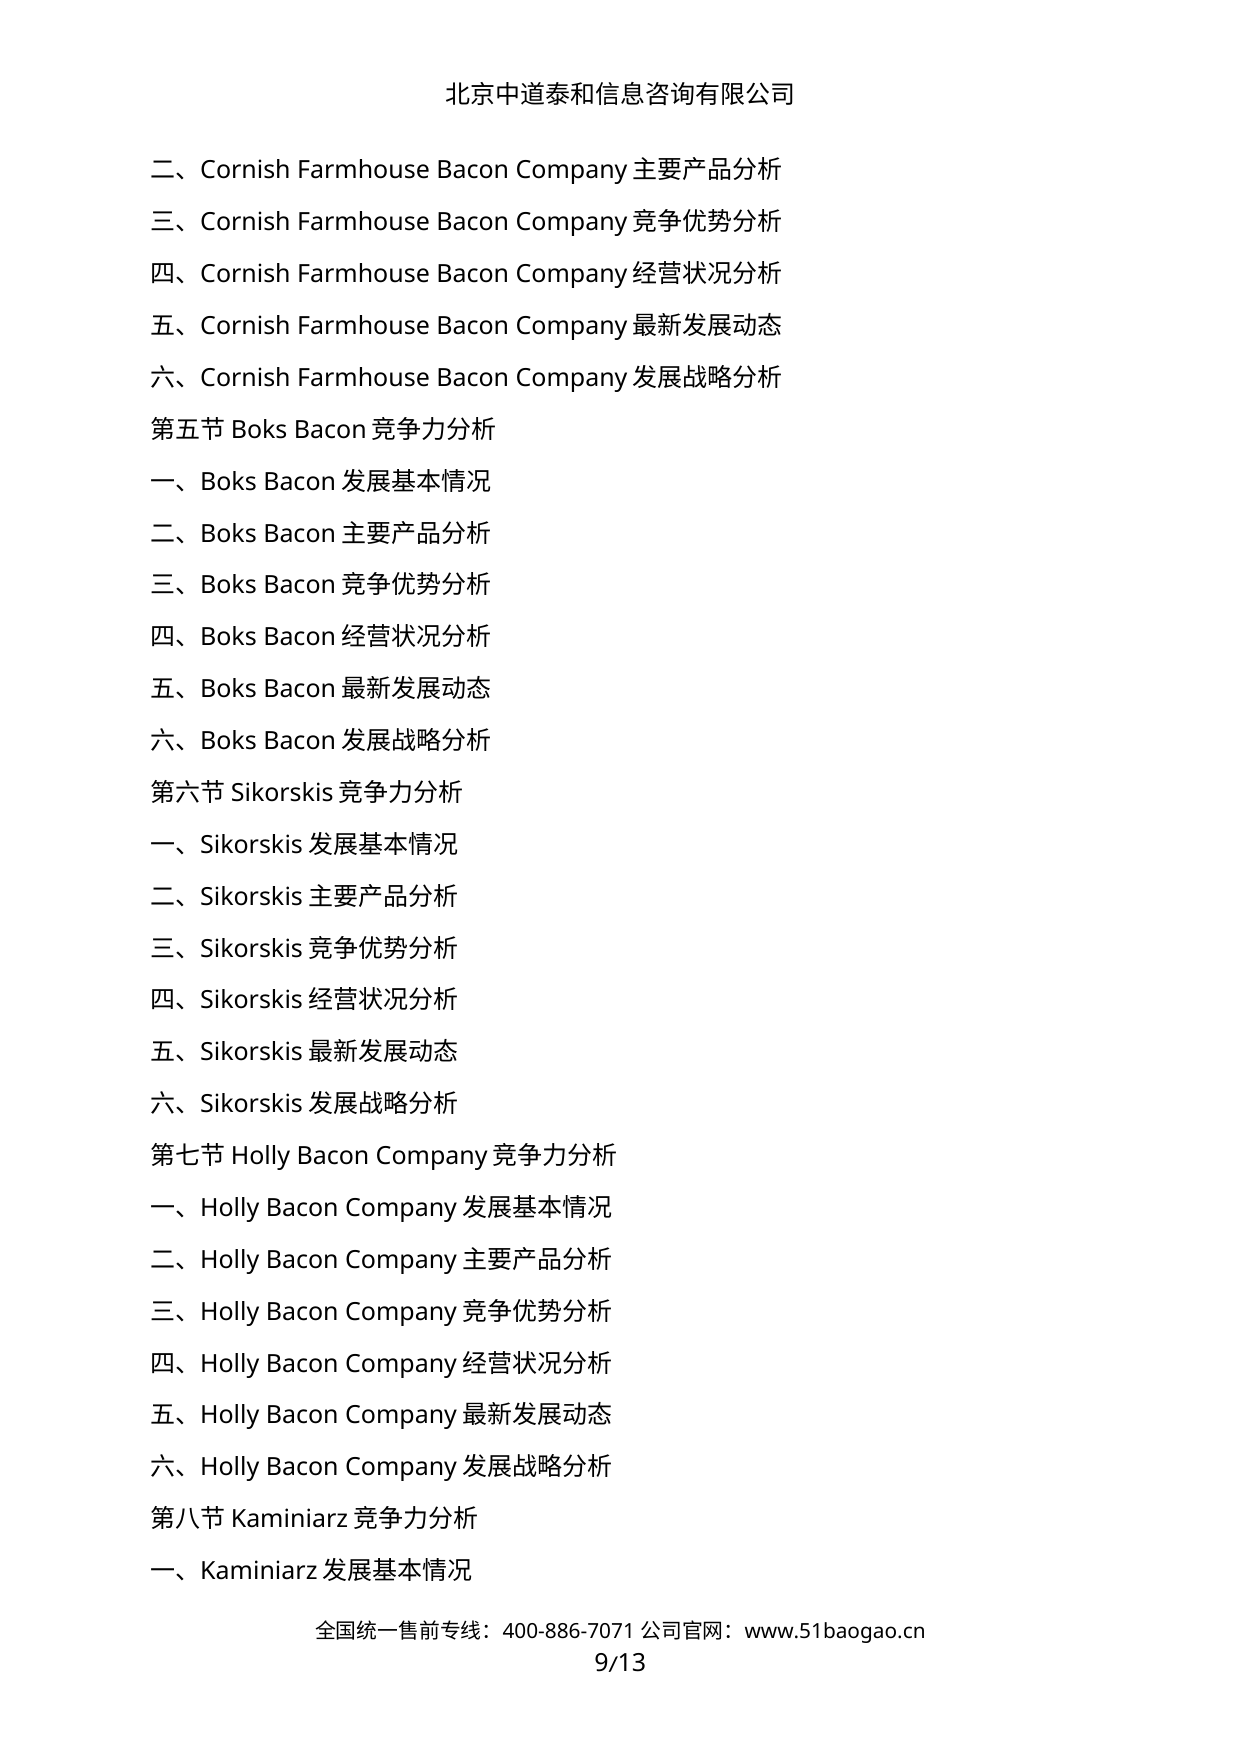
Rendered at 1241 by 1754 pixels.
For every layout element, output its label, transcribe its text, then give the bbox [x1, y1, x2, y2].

text 一、Kaminiarz发展基本情况 [150, 1551, 1090, 1587]
text 四、Holly Bacon Company经营状况分析 [150, 1343, 1090, 1379]
text 四、Boks Bacon经营状况分析 [150, 617, 1090, 653]
text 二、Boks Bacon主要产品分析 [150, 513, 1090, 549]
text 第六节 Sikorskis竞争力分析 [150, 772, 1090, 809]
text 五、Boks Bacon最新发展动态 [150, 669, 1090, 705]
text 二、Holly Bacon Company主要产品分析 [150, 1239, 1090, 1276]
text 第八节 Kaminiarz竞争力分析 [150, 1499, 1090, 1535]
text 二、Cornish Farmhouse Bacon Company主要产品分析 [150, 150, 1090, 186]
text 六、Boks Bacon发展战略分析 [150, 721, 1090, 757]
text 一、Holly Bacon Company发展基本情况 [150, 1187, 1090, 1224]
text 一、Sikorskis发展基本情况 [150, 824, 1090, 861]
text 三、Holly Bacon Company竞争优势分析 [150, 1291, 1090, 1327]
text 六、Cornish Farmhouse Bacon Company发展战略分析 [150, 357, 1090, 394]
text 六、Sikorskis发展战略分析 [150, 1084, 1090, 1120]
text 五、Holly Bacon Company最新发展动态 [150, 1395, 1090, 1431]
text 四、Cornish Farmhouse Bacon Company经营状况分析 [150, 254, 1090, 290]
text 三、Sikorskis竞争优势分析 [150, 928, 1090, 964]
text 二、Sikorskis主要产品分析 [150, 876, 1090, 912]
text 三、Boks Bacon竞争优势分析 [150, 565, 1090, 601]
text 四、Sikorskis经营状况分析 [150, 980, 1090, 1016]
text 六、Holly Bacon Company发展战略分析 [150, 1447, 1090, 1483]
text 三、Cornish Farmhouse Bacon Company竞争优势分析 [150, 202, 1090, 238]
text 第五节 Boks Bacon竞争力分析 [150, 409, 1090, 446]
text 一、Boks Bacon发展基本情况 [150, 461, 1090, 497]
text 五、Sikorskis最新发展动态 [150, 1032, 1090, 1068]
text 第七节 Holly Bacon Company竞争力分析 [150, 1136, 1090, 1172]
text 五、Cornish Farmhouse Bacon Company最新发展动态 [150, 306, 1090, 342]
